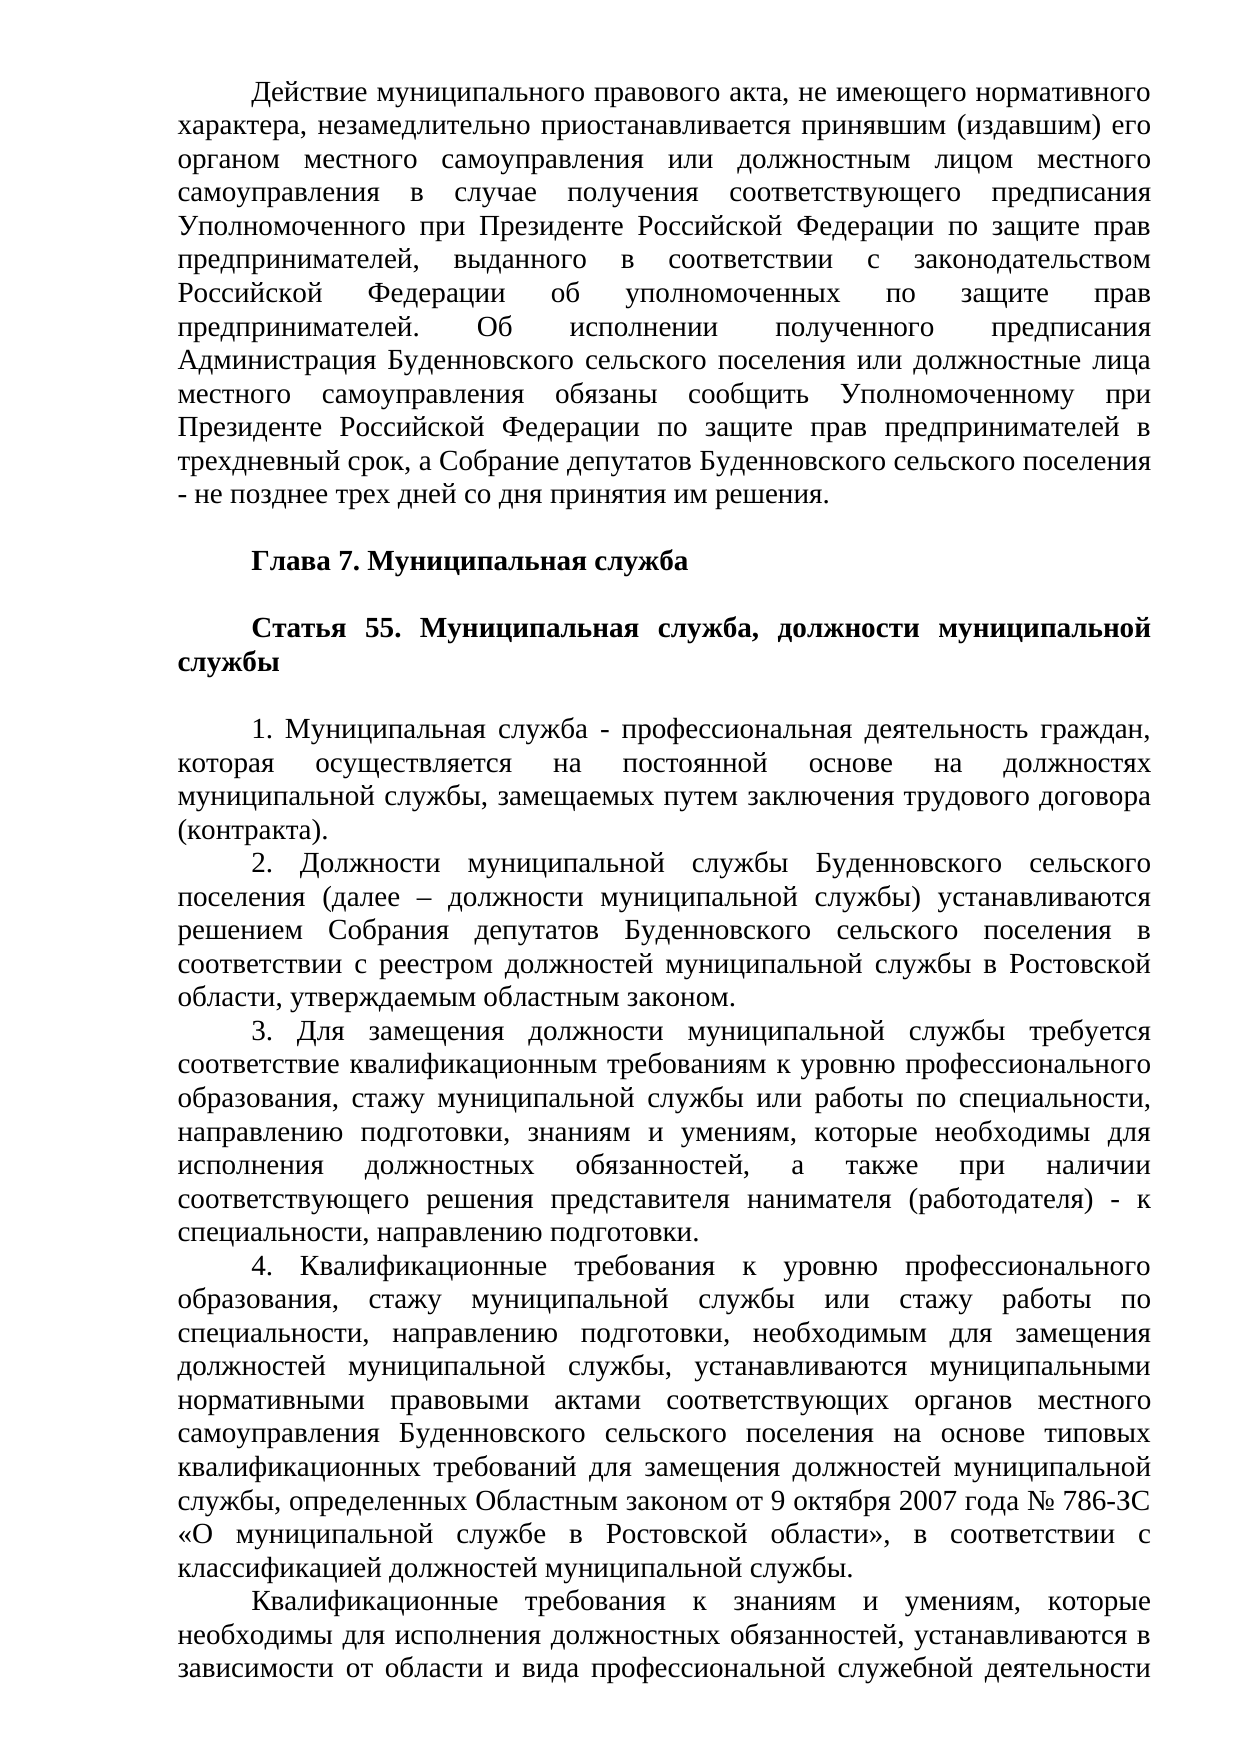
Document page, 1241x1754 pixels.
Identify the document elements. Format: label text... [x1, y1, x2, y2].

text 3. Для замещения должности муниципальной службы требуется соответствие квалификационным требованиям к уровню профессионального образования, стажу муниципальной службы или работы по специальности, направлению подготовки, знаниям и умениям, которые необходимы для исполнения должностных обязанностей, а также при наличии соответствующего решения представителя нанимателя (работодателя) - к специальности, направлению подготовки. [177, 1013, 1152, 1248]
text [177, 1583, 1152, 1684]
text 1. Муниципальная служба - профессиональная деятельность граждан, которая осуществляется на постоянной основе на должностях муниципальной службы, замещаемых путем заключения трудового договора (контракта). [177, 711, 1152, 845]
text Статья 55. Муниципальная служба, должности муниципальной службы [177, 611, 1152, 678]
text 4. Квалификационные требования к уровню профессионального образования, стажу муниципальной службы или стажу работы по специальности, направлению подготовки, необходимым для замещения должностей муниципальной службы, устанавливаются муниципальными нормативными правовыми актами соответствующих органов местного самоуправления Буденновского сельского поселения на основе типовых квалификационных требований для замещения должностей муниципальной службы, определенных Областным законом от 9 октября 2007 года № 786-ЗС «О муниципальной службе в Ростовской области», в соответствии с классификацией должностей муниципальной службы. [177, 1248, 1152, 1583]
text Действие муниципального правового акта, не имеющего нормативного характера, незамедлительно приостанавливается принявшим (издавшим) его органом местного самоуправления или должностным лицом местного самоуправления в случае получения соответствующего предписания Уполномоченного при Президенте Российской Федерации по защите прав предпринимателей, выданного в соответствии с законодательством Российской Федерации об уполномоченных по защите прав предпринимателей. Об исполнении полученного предписания Администрация Буденновского сельского поселения или должностные лица местного самоуправления обязаны сообщить Уполномоченному при Президенте Российской Федерации по защите прав предпринимателей в трехдневный срок, а Собрание депутатов Буденновского сельского поселения - не позднее трех дней со дня принятия им решения. [177, 74, 1152, 510]
text 2. Должности муниципальной службы Буденновского сельского поселения (далее – должности муниципальной службы) устанавливаются решением Собрания депутатов Буденновского сельского поселения в соответствии с реестром должностей муниципальной службы в Ростовской области, утверждаемым областным законом. [177, 845, 1152, 1013]
text Глава 7. Муниципальная служба [177, 543, 1152, 577]
